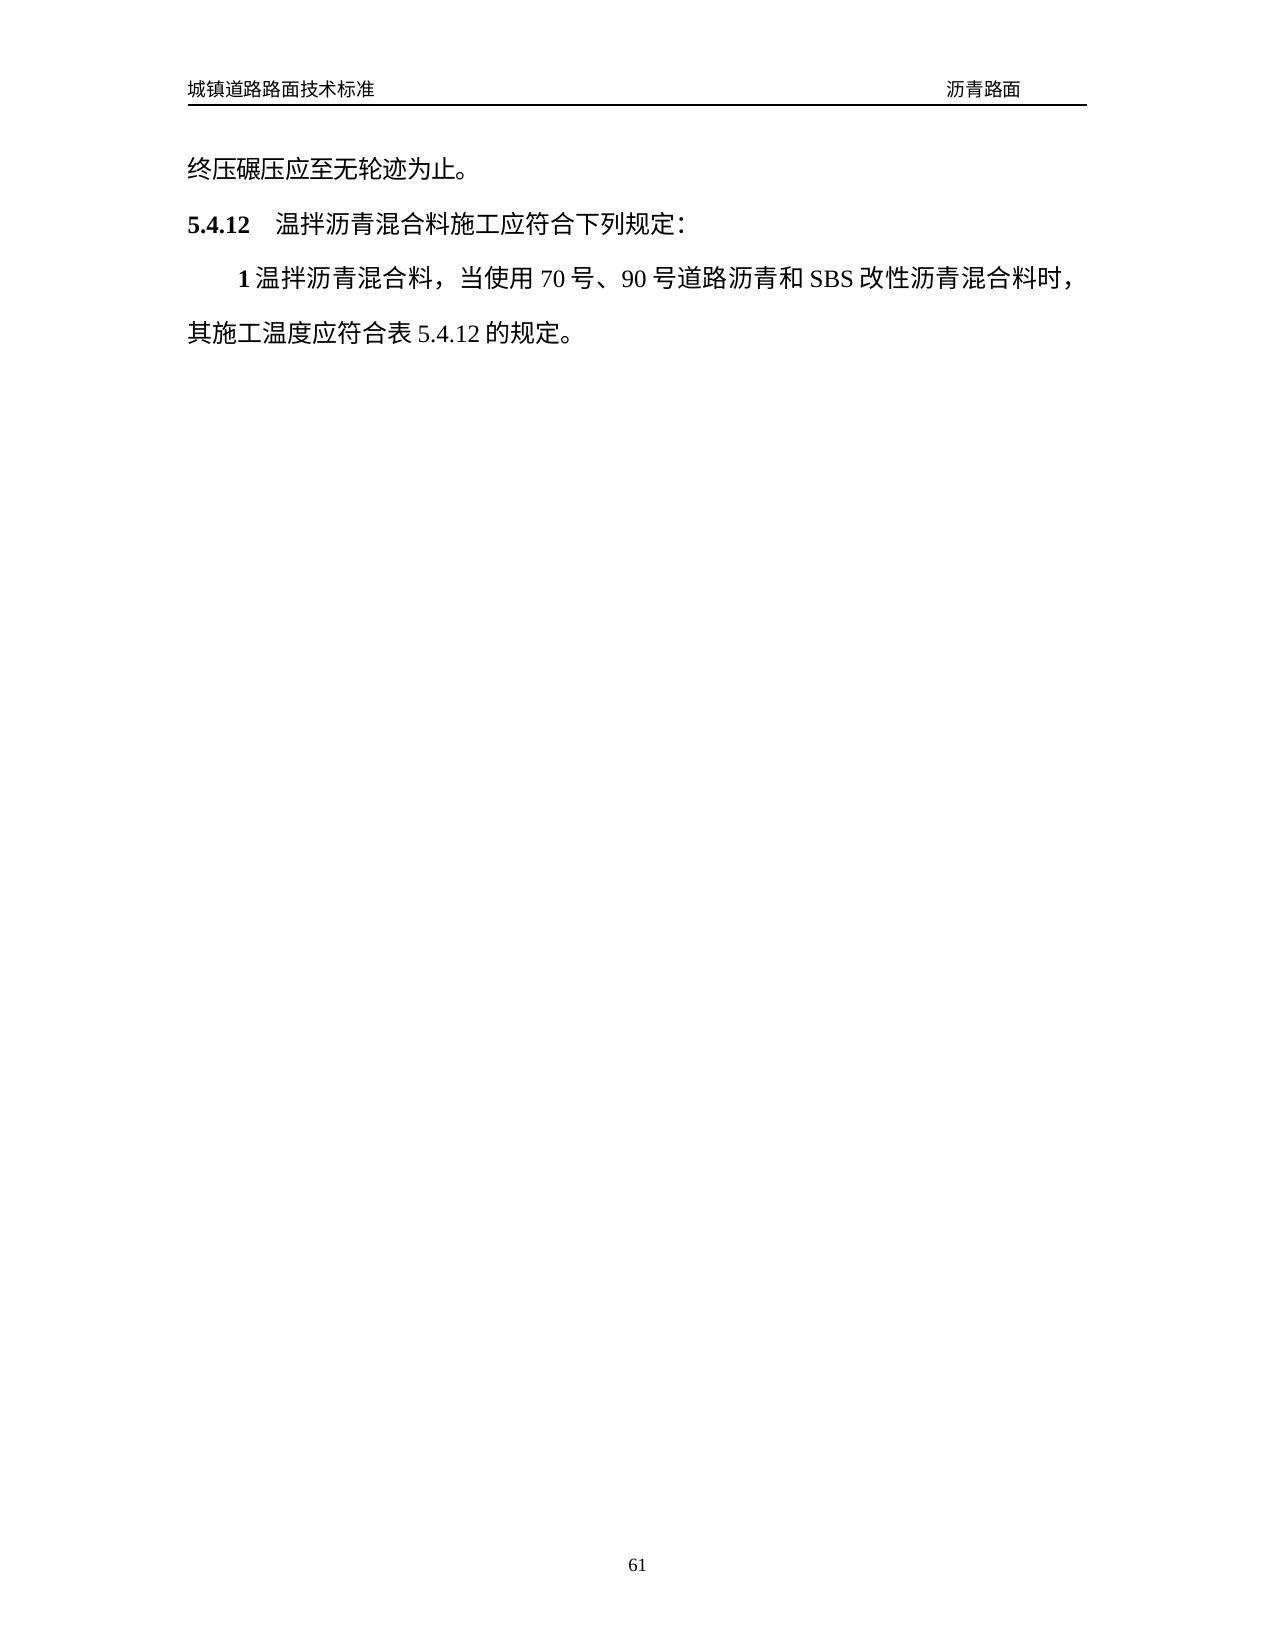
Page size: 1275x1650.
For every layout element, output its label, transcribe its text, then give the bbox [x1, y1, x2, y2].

text 5.4.12 温拌沥青混合料施工应符合下列规定： [187, 204, 1087, 241]
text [187, 150, 1087, 186]
text 1温拌沥青混合料，当使用70号、90号道路沥青和SBS改性沥青混合料时，其施工温度应符合表5.4.12的规定。 [187, 259, 1087, 349]
